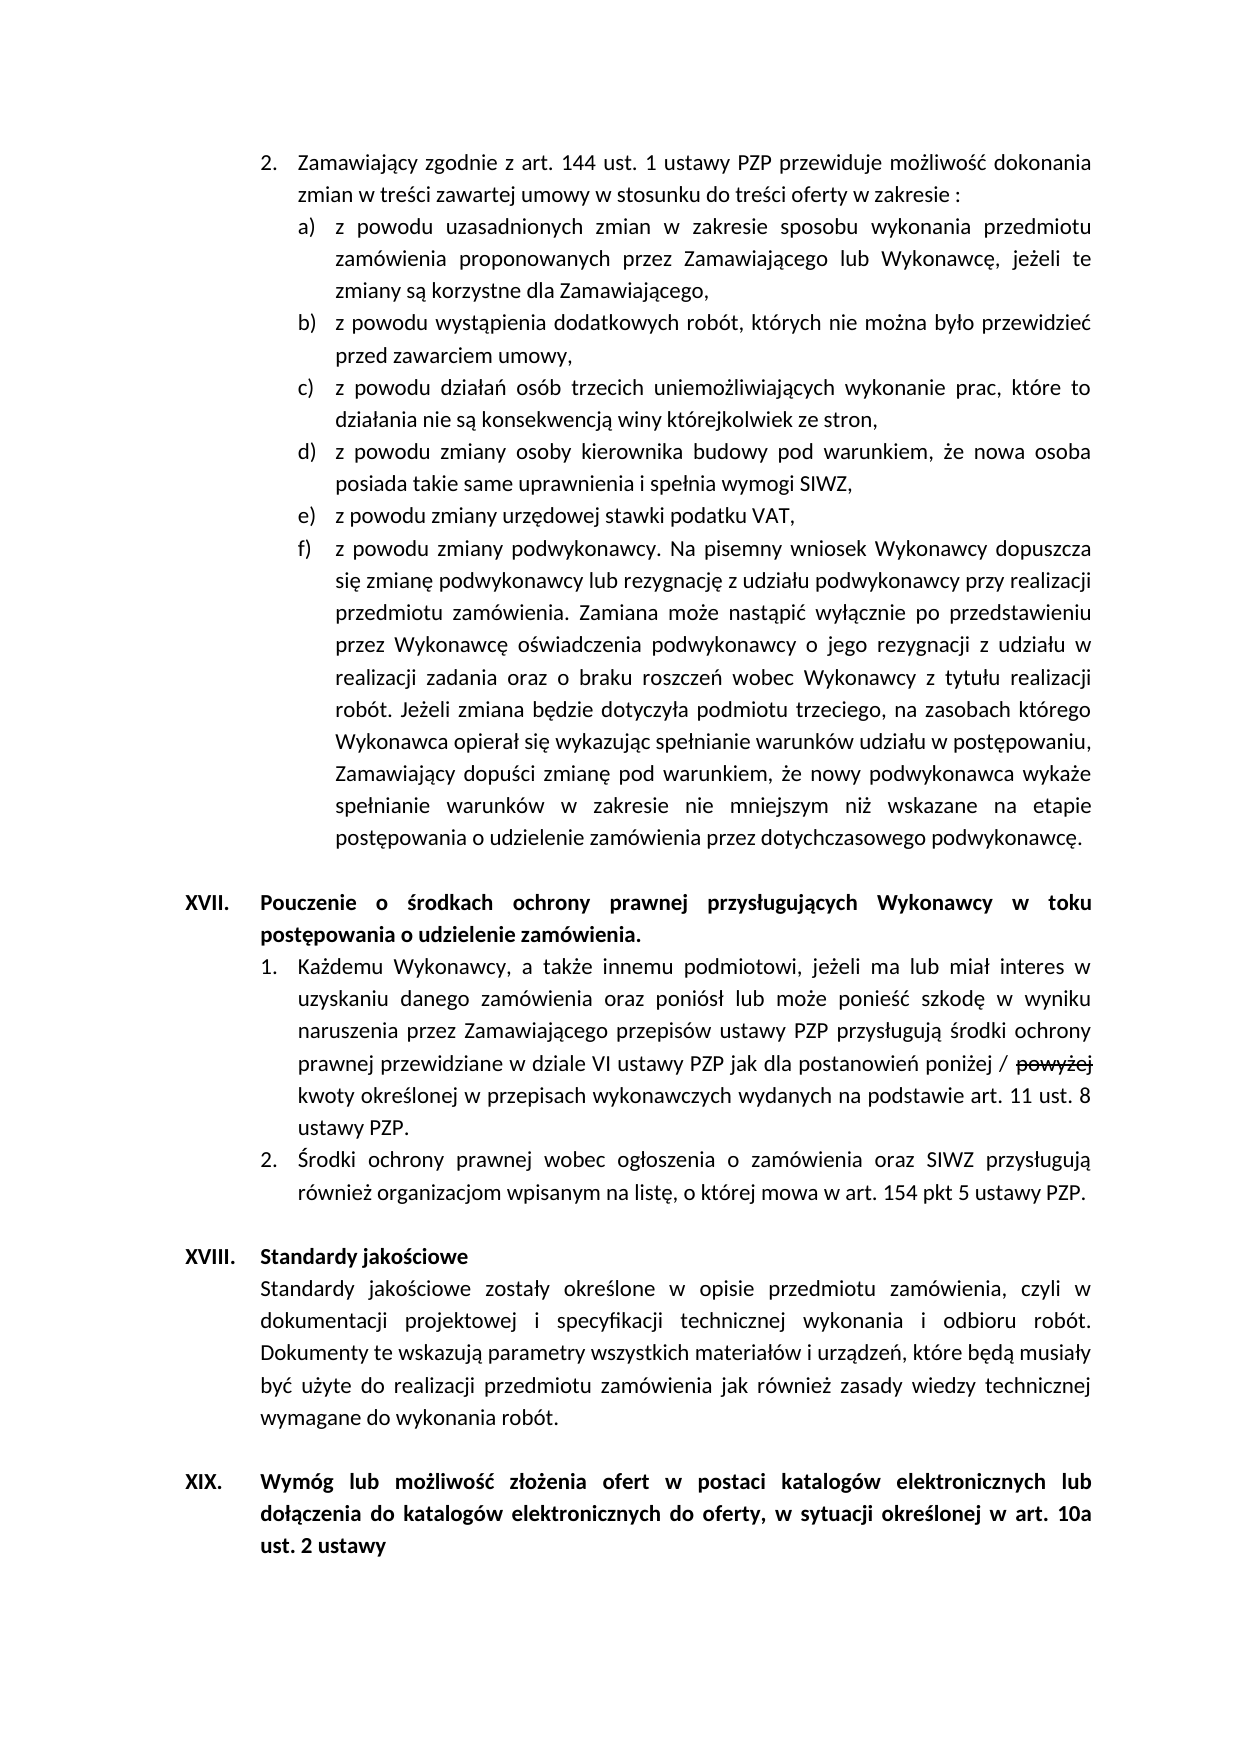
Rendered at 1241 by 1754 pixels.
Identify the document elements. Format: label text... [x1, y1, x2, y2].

list z powodu zmiany urzędowej stawki podatku VAT, [298, 502, 1093, 530]
list Każdemu Wykonawcy, a także innemu podmiotowi, jeżeli ma lub miał interes w uzyskaniu danego zamówienia oraz poniósł lub może ponieść szkodę w wyniku naruszenia przez Zamawiającego przepisów ustawy PZP przysługują środki ochrony prawnej przewidziane w dziale VI ustawy PZP jak dla postanowień poniżej / powyżej kwoty określonej w przepisach wykonawczych wydanych na podstawie art. 11 ust. 8 ustawy PZP. [260, 952, 1093, 1141]
list Wymóg lub możliwość złożenia ofert w postaci katalogów elektronicznych lub dołączenia do katalogów elektronicznych do oferty, w sytuacji określonej w art. 10a ust. 2 ustawy [185, 1467, 1093, 1560]
list Standardy jakościowe [185, 1242, 1093, 1270]
list z powodu działań osób trzecich uniemożliwiających wykonanie prac, które to działania nie są konsekwencją winy którejkolwiek ze stron, [298, 373, 1093, 433]
list Standardy jakościowe zostały określone w opisie przedmiotu zamówienia, czyli w dokumentacji projektowej i specyfikacji technicznej wykonania i odbioru robót. Dokumenty te wskazują parametry wszystkich materiałów i urządzeń, które będą musiały być użyte do realizacji przedmiotu zamówienia jak również zasady wiedzy technicznej wymagane do wykonania robót. [260, 1274, 1093, 1431]
list z powodu wystąpienia dodatkowych robót, których nie można było przewidzieć przed zawarciem umowy, [298, 308, 1093, 369]
list Zamawiający zgodnie z art. 144 ust. 1 ustawy PZP przewiduje możliwość dokonania zmian w treści zawartej umowy w stosunku do treści oferty w zakresie : [260, 148, 1093, 208]
list z powodu zmiany podwykonawcy. Na pisemny wniosek Wykonawcy dopuszcza się zmianę podwykonawcy lub rezygnację z udziału podwykonawcy przy realizacji przedmiotu zamówienia. Zamiana może nastąpić wyłącznie po przedstawieniu przez Wykonawcę oświadczenia podwykonawcy o jego rezygnacji z udziału w realizacji zadania oraz o braku roszczeń wobec Wykonawcy z tytułu realizacji robót. Jeżeli zmiana będzie dotyczyła podmiotu trzeciego, na zasobach którego Wykonawca opierał się wykazując spełnianie warunków udziału w postępowaniu, Zamawiający dopuści zmianę pod warunkiem, że nowy podwykonawca wykaże spełnianie warunków w zakresie nie mniejszym niż wskazane na etapie postępowania o udzielenie zamówienia przez dotychczasowego podwykonawcę. [298, 534, 1093, 852]
list z powodu uzasadnionych zmian w zakresie sposobu wykonania przedmiotu zamówienia proponowanych przez Zamawiającego lub Wykonawcę, jeżeli te zmiany są korzystne dla Zamawiającego, [298, 212, 1093, 304]
list z powodu zmiany osoby kierownika budowy pod warunkiem, że nowa osoba posiada takie same uprawnienia i spełnia wymogi SIWZ, [298, 437, 1093, 497]
list Pouczenie o środkach ochrony prawnej przysługujących Wykonawcy w toku postępowania o udzielenie zamówienia. [185, 888, 1093, 948]
list Środki ochrony prawnej wobec ogłoszenia o zamówienia oraz SIWZ przysługują również organizacjom wpisanym na listę, o której mowa w art. 154 pkt 5 ustawy PZP. [260, 1145, 1093, 1206]
